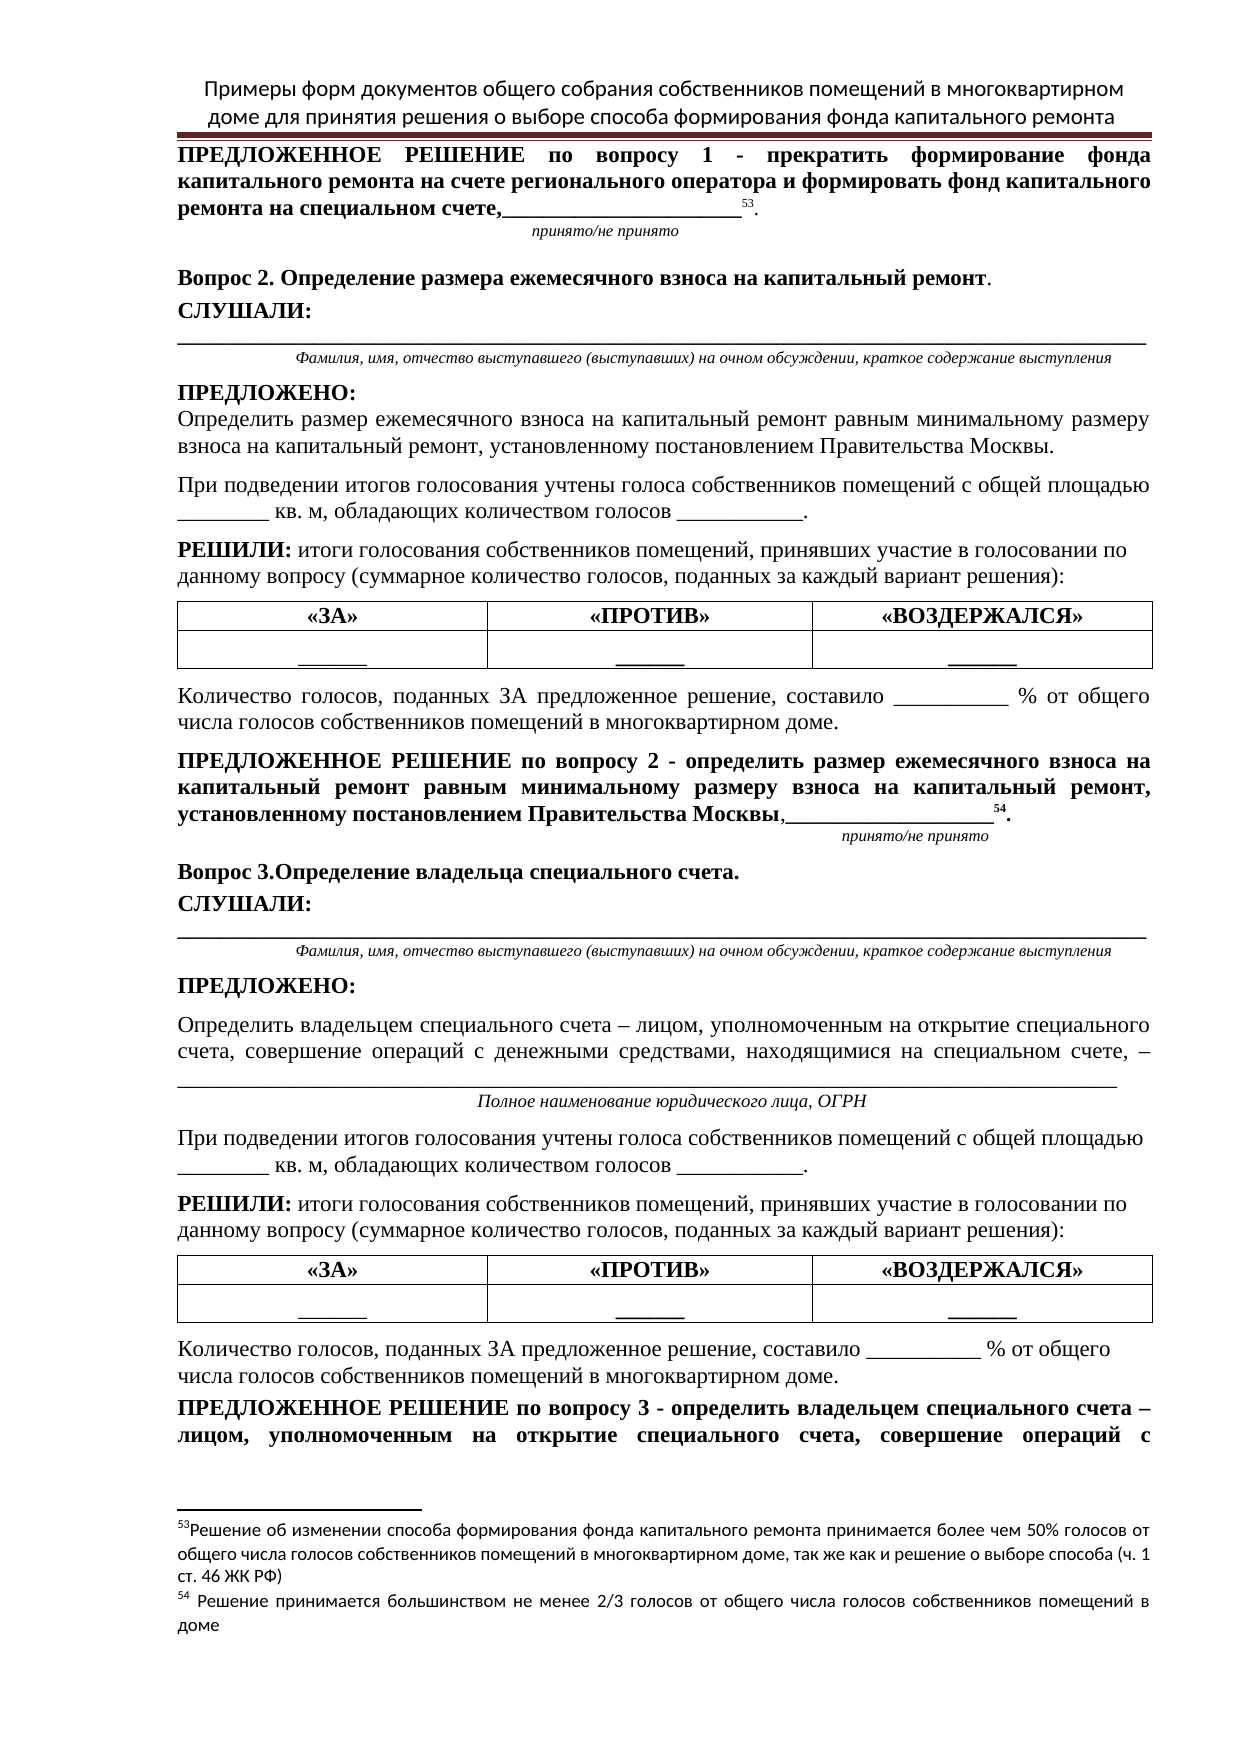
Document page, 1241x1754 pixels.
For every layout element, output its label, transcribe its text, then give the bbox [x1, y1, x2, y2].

table_header «ЗА» [178, 1256, 487, 1284]
text Количество голосов, поданных ЗА предложенное решение, составило __________ % от общего числа голосов собственников помещений в многоквартирном доме. [177, 682, 1152, 734]
text принято/не принято [842, 826, 1152, 845]
text ПРЕДЛОЖЕННОЕ РЕШЕНИЕ по вопросу 2 - определить размер ежемесячного взноса на капитальный ремонт равным минимальному размеру взноса на капитальный ремонт, установленному постановлением Правительства Москвы,____________________. [177, 747, 1152, 826]
table_cell ______ [813, 631, 1152, 668]
text Решили: итоги голосования собственников помещений, принявших участие в голосовании по данному вопросу (суммарное количество голосов, поданных за каждый вариант решения): [177, 536, 1152, 589]
table_header «ВОЗДЕРЖАЛСЯ» [813, 1256, 1152, 1284]
text Решили: итоги голосования собственников помещений, принявших участие в голосовании по данному вопросу (суммарное количество голосов, поданных за каждый вариант решения): [177, 1189, 1152, 1242]
table_cell ______ [488, 1285, 812, 1322]
text Вопрос 2. Определение размера ежемесячного взноса на капитальный ремонт. [177, 264, 1152, 291]
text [177, 1394, 1152, 1447]
table_header «ПРОТИВ» [488, 602, 812, 630]
text Слушали: _____________________________________________________________________________________________ [177, 297, 1152, 347]
text Предложено: [177, 379, 1152, 406]
text При подведении итогов голосования учтены голоса собственников помещений с общей площадью ________ кв. м, обладающих количеством голосов ___________. [177, 471, 1152, 523]
text Фамилия, имя, отчество выступавшего (выступавших) на очном обсуждении, краткое содержание выступления [177, 347, 1152, 367]
text Определить размер ежемесячного взноса на капитальный ремонт равным минимальному размеру взноса на капитальный ремонт, установленному постановлением Правительства Москвы. [177, 406, 1152, 458]
text Определить владельцем специального счета – лицом, уполномоченным на открытие специального счета, совершение операций с денежными средствами, находящимися на специальном счете, – __________________________________________________________________________________ [177, 1011, 1152, 1090]
text Полное наименование юридического лица, ОГРН [192, 1090, 1152, 1112]
text Слушали: _____________________________________________________________________________________________ [177, 890, 1152, 941]
text ПРЕДЛОЖЕНО: [177, 972, 1152, 999]
table_header «ЗА» [178, 602, 487, 630]
table_cell ______ [178, 1285, 487, 1322]
text При подведении итогов голосования учтены голоса собственников помещений с общей площадью ________ кв. м, обладающих количеством голосов ___________. [177, 1124, 1152, 1177]
table_cell ______ [813, 1285, 1152, 1322]
text Фамилия, имя, отчество выступавшего (выступавших) на очном обсуждении, краткое содержание выступления [177, 941, 1152, 960]
text Количество голосов, поданных ЗА предложенное решение, составило __________ % от общего числа голосов собственников помещений в многоквартирном доме. [177, 1335, 1152, 1388]
table_cell ______ [178, 631, 487, 668]
table_header «ВОЗДЕРЖАЛСЯ» [813, 602, 1152, 630]
text ПРЕДЛОЖЕННОЕ РЕШЕНИЕ по вопросу 1 - прекратить формирование фонда капитального ремонта на счете регионального оператора и формировать фонд капитального ремонта на специальном счете,_______________________. [177, 141, 1152, 220]
text Вопрос 3.Определение владельца специального счета. [177, 858, 1152, 884]
table_header «ПРОТИВ» [488, 1256, 812, 1284]
text принято/не принято [458, 220, 1152, 239]
table_cell ______ [488, 631, 812, 668]
